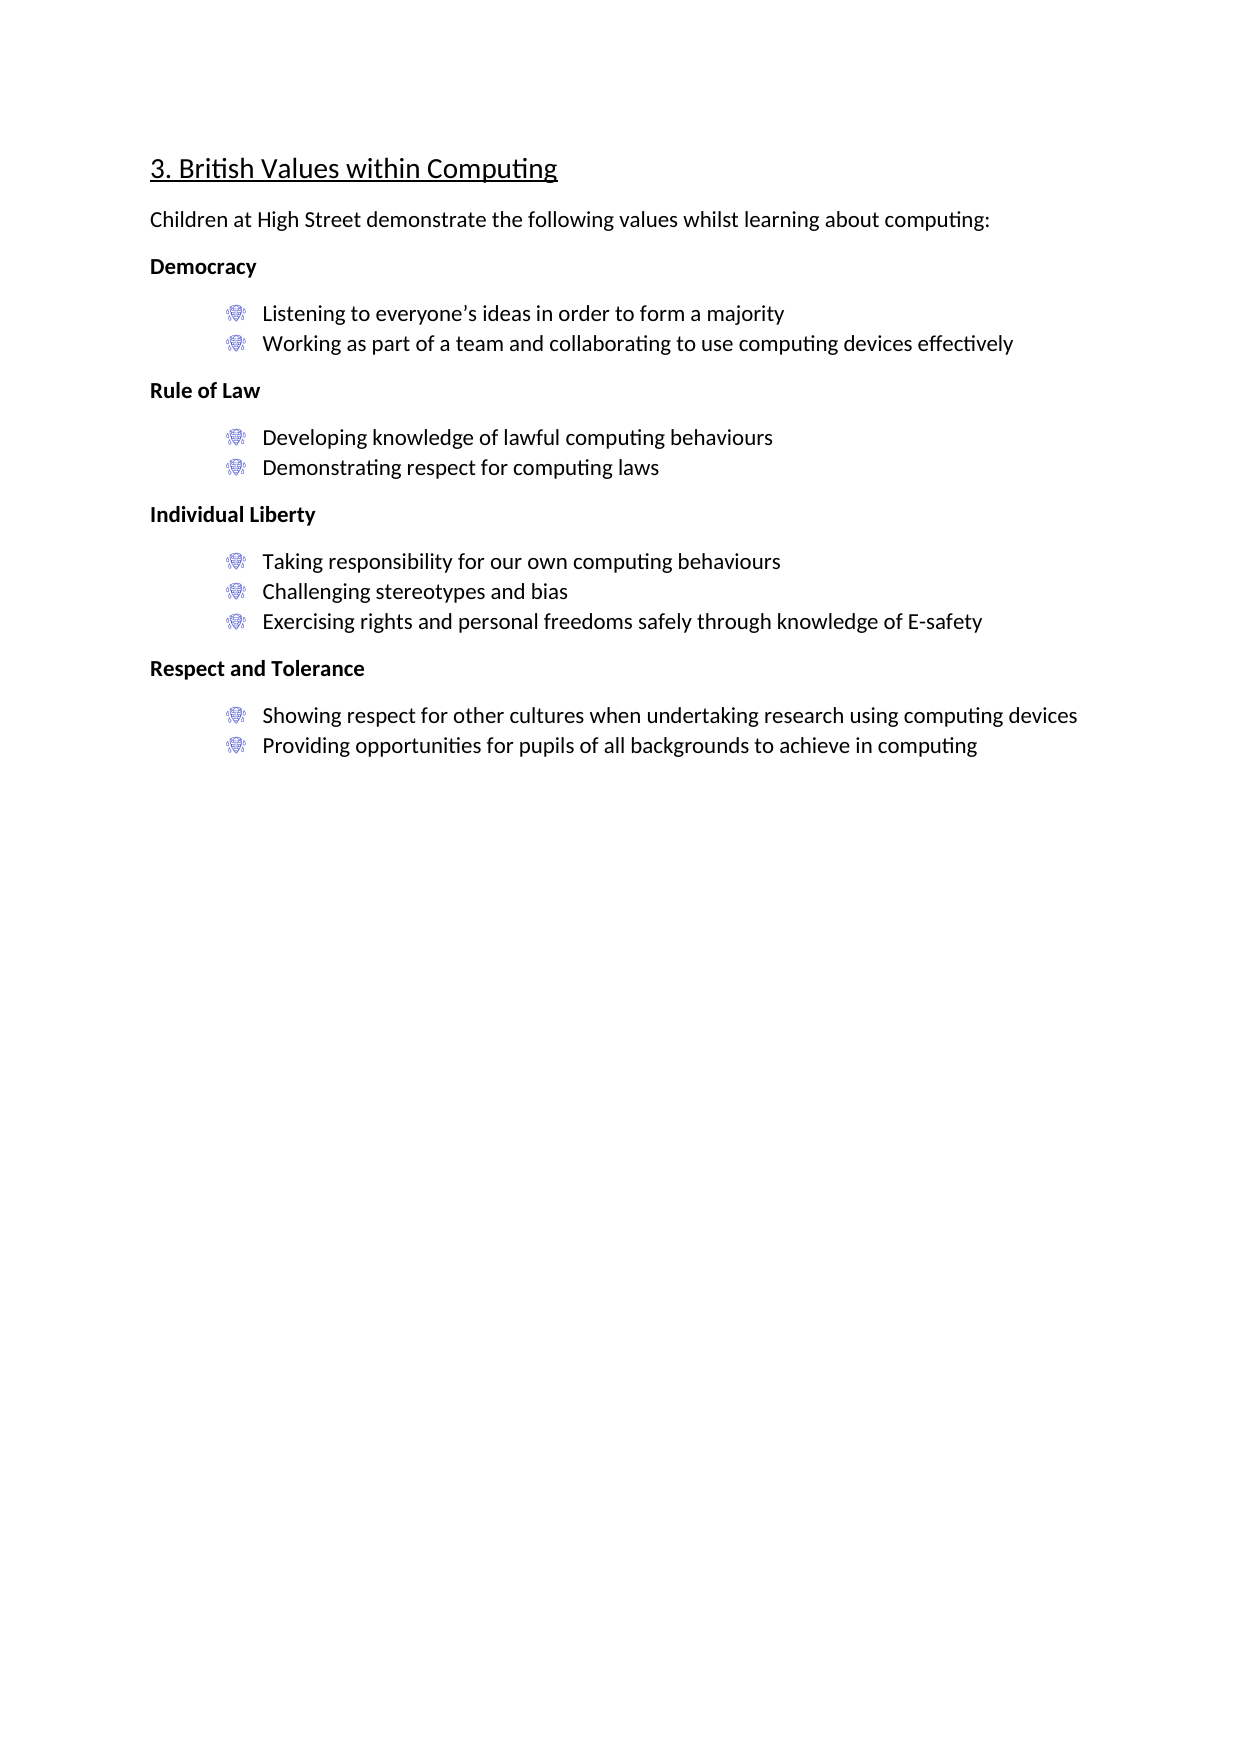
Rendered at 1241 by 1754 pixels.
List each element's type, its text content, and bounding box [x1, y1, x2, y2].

picture [226, 736, 246, 754]
list Listening to everyone’s ideas in order to form a majority [225, 299, 1090, 327]
text Individual Liberty [150, 500, 1090, 528]
list Developing knowledge of lawful computing behaviours [225, 423, 1090, 451]
text Rule of Law [150, 376, 1090, 404]
list Demonstrating respect for computing laws [225, 453, 1090, 481]
text Children at High Street demonstrate the following values whilst learning about computing: [150, 205, 1090, 233]
picture [226, 458, 246, 476]
picture [226, 706, 246, 724]
text Respect and Tolerance [150, 654, 1090, 682]
list Taking responsibility for our own computing behaviours [225, 547, 1090, 575]
list Providing opportunities for pupils of all backgrounds to achieve in computing [225, 731, 1090, 759]
list Challenging stereotypes and bias [225, 577, 1090, 605]
picture [226, 552, 246, 570]
picture [226, 582, 246, 600]
text Democracy [150, 252, 1090, 280]
picture [226, 428, 246, 446]
list Working as part of a team and collaborating to use computing devices effectively [225, 329, 1090, 357]
picture [226, 304, 246, 322]
list Exercising rights and personal freedoms safely through knowledge of E-safety [225, 607, 1090, 635]
list Showing respect for other cultures when undertaking research using computing devices [225, 701, 1090, 729]
picture [226, 613, 246, 630]
picture [226, 334, 246, 352]
text 3. British Values within Computing [150, 150, 1090, 186]
